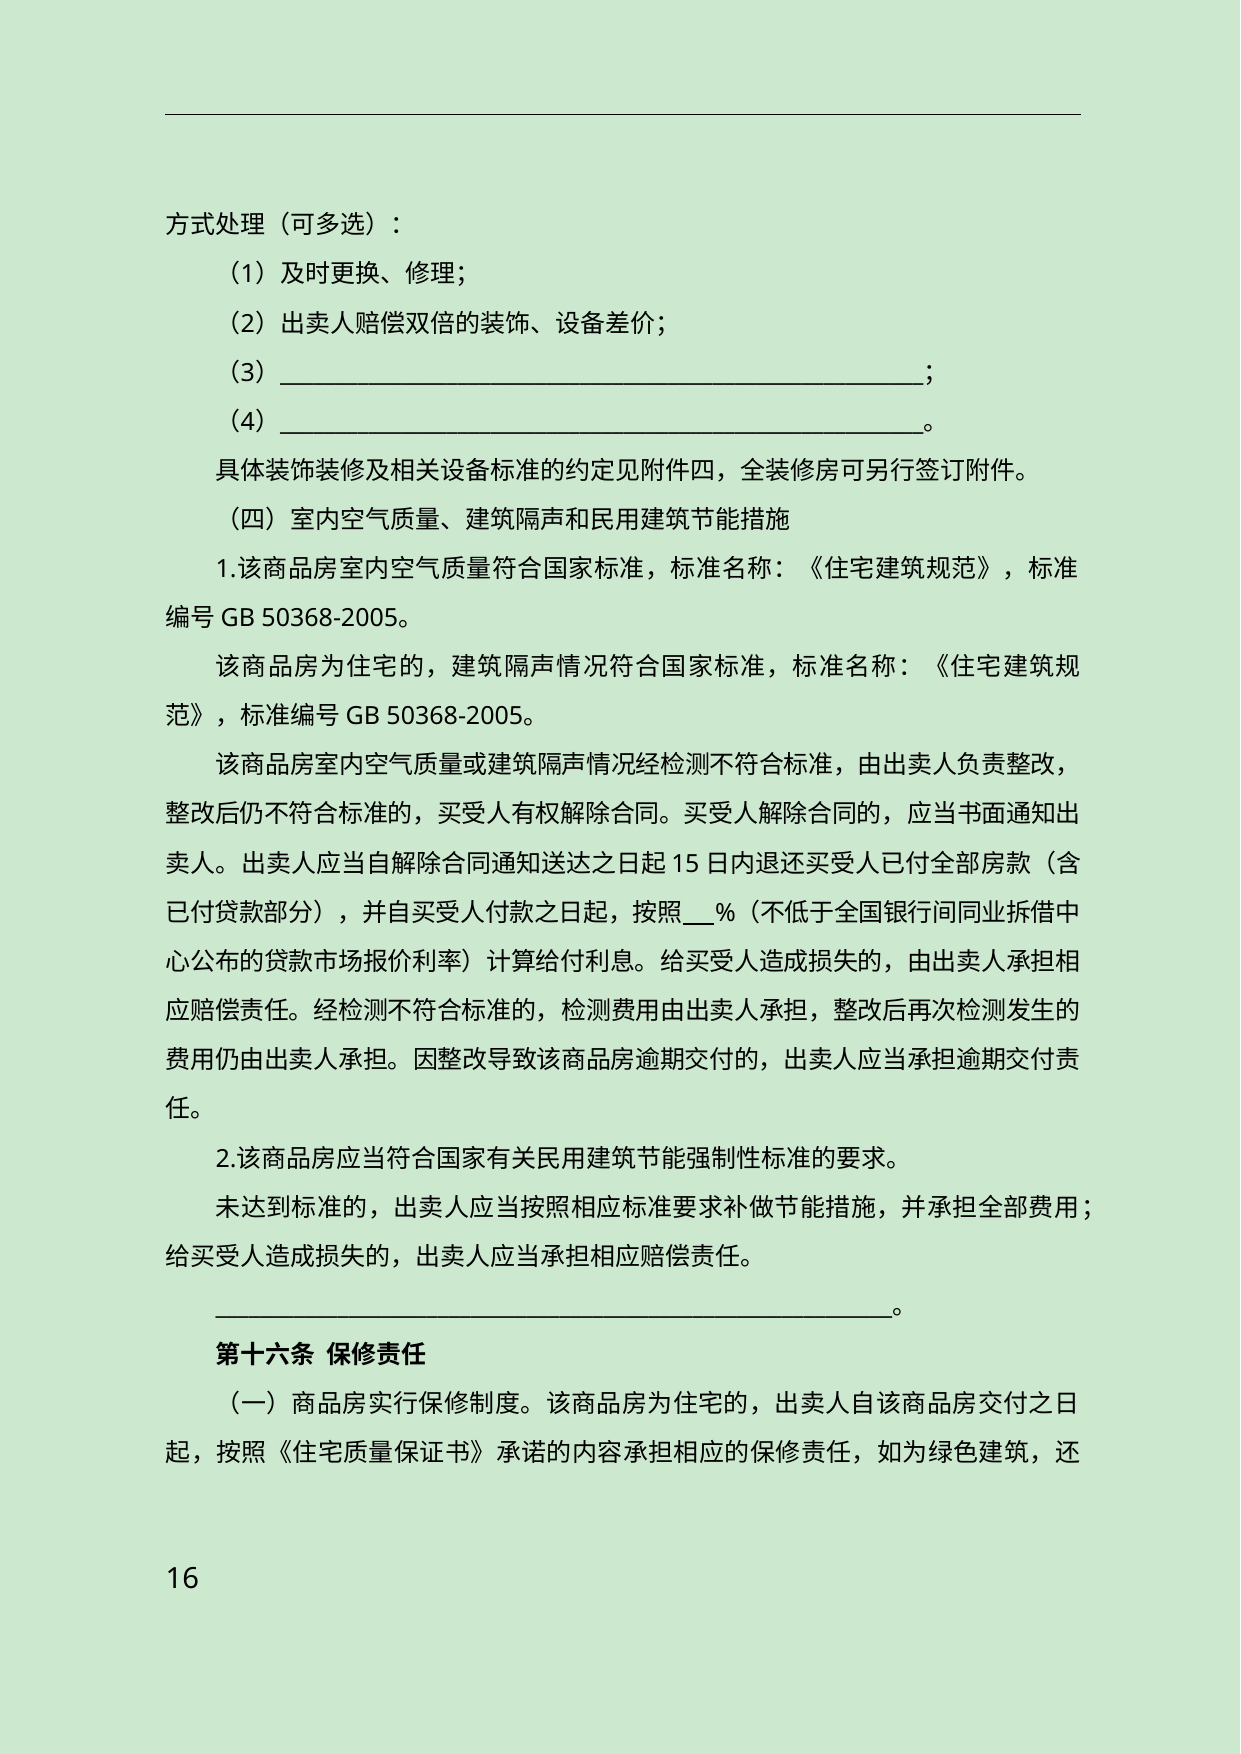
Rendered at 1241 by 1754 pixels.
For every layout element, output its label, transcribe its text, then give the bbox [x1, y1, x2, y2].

text （4）__________________________________________________________。 [165, 401, 1081, 437]
text （四）室内空气质量、建筑隔声和民用建筑节能措施 [165, 499, 1081, 536]
text 1.该商品房室内空气质量符合国家标准，标准名称：《住宅建筑规范》，标准编号GB 50368-2005。 [165, 548, 1081, 634]
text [165, 1383, 1081, 1469]
text 2.该商品房应当符合国家有关民用建筑节能强制性标准的要求。 [165, 1138, 1081, 1174]
text _____________________________________________________________。 [165, 1285, 1081, 1322]
text （3）__________________________________________________________； [165, 352, 1081, 388]
text （2）出卖人赔偿双倍的装饰、设备差价； [165, 303, 1081, 339]
text 第十六条 保修责任 [165, 1334, 1081, 1371]
text 具体装饰装修及相关设备标准的约定见附件四，全装修房可另行签订附件。 [165, 450, 1081, 487]
text 未达到标准的，出卖人应当按照相应标准要求补做节能措施，并承担全部费用；给买受人造成损失的，出卖人应当承担相应赔偿责任。 [165, 1187, 1081, 1273]
text 该商品房室内空气质量或建筑隔声情况经检测不符合标准，由出卖人负责整改，整改后仍不符合标准的，买受人有权解除合同。买受人解除合同的，应当书面通知出卖人。出卖人应当自解除合同通知送达之日起15日内退还买受人已付全部房款（含已付贷款部分），并自买受人付款之日起，按照 %（不低于全国银行间同业拆借中心公布的贷款市场报价利率）计算给付利息。给买受人造成损失的，由出卖人承担相应赔偿责任。经检测不符合标准的，检测费用由出卖人承担，整改后再次检测发生的费用仍由出卖人承担。因整改导致该商品房逾期交付的，出卖人应当承担逾期交付责任。 [165, 745, 1081, 1125]
text （1）及时更换、修理； [165, 254, 1081, 290]
text 该商品房为住宅的，建筑隔声情况符合国家标准，标准名称：《住宅建筑规范》，标准编号GB 50368-2005。 [165, 646, 1081, 732]
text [165, 205, 1081, 241]
